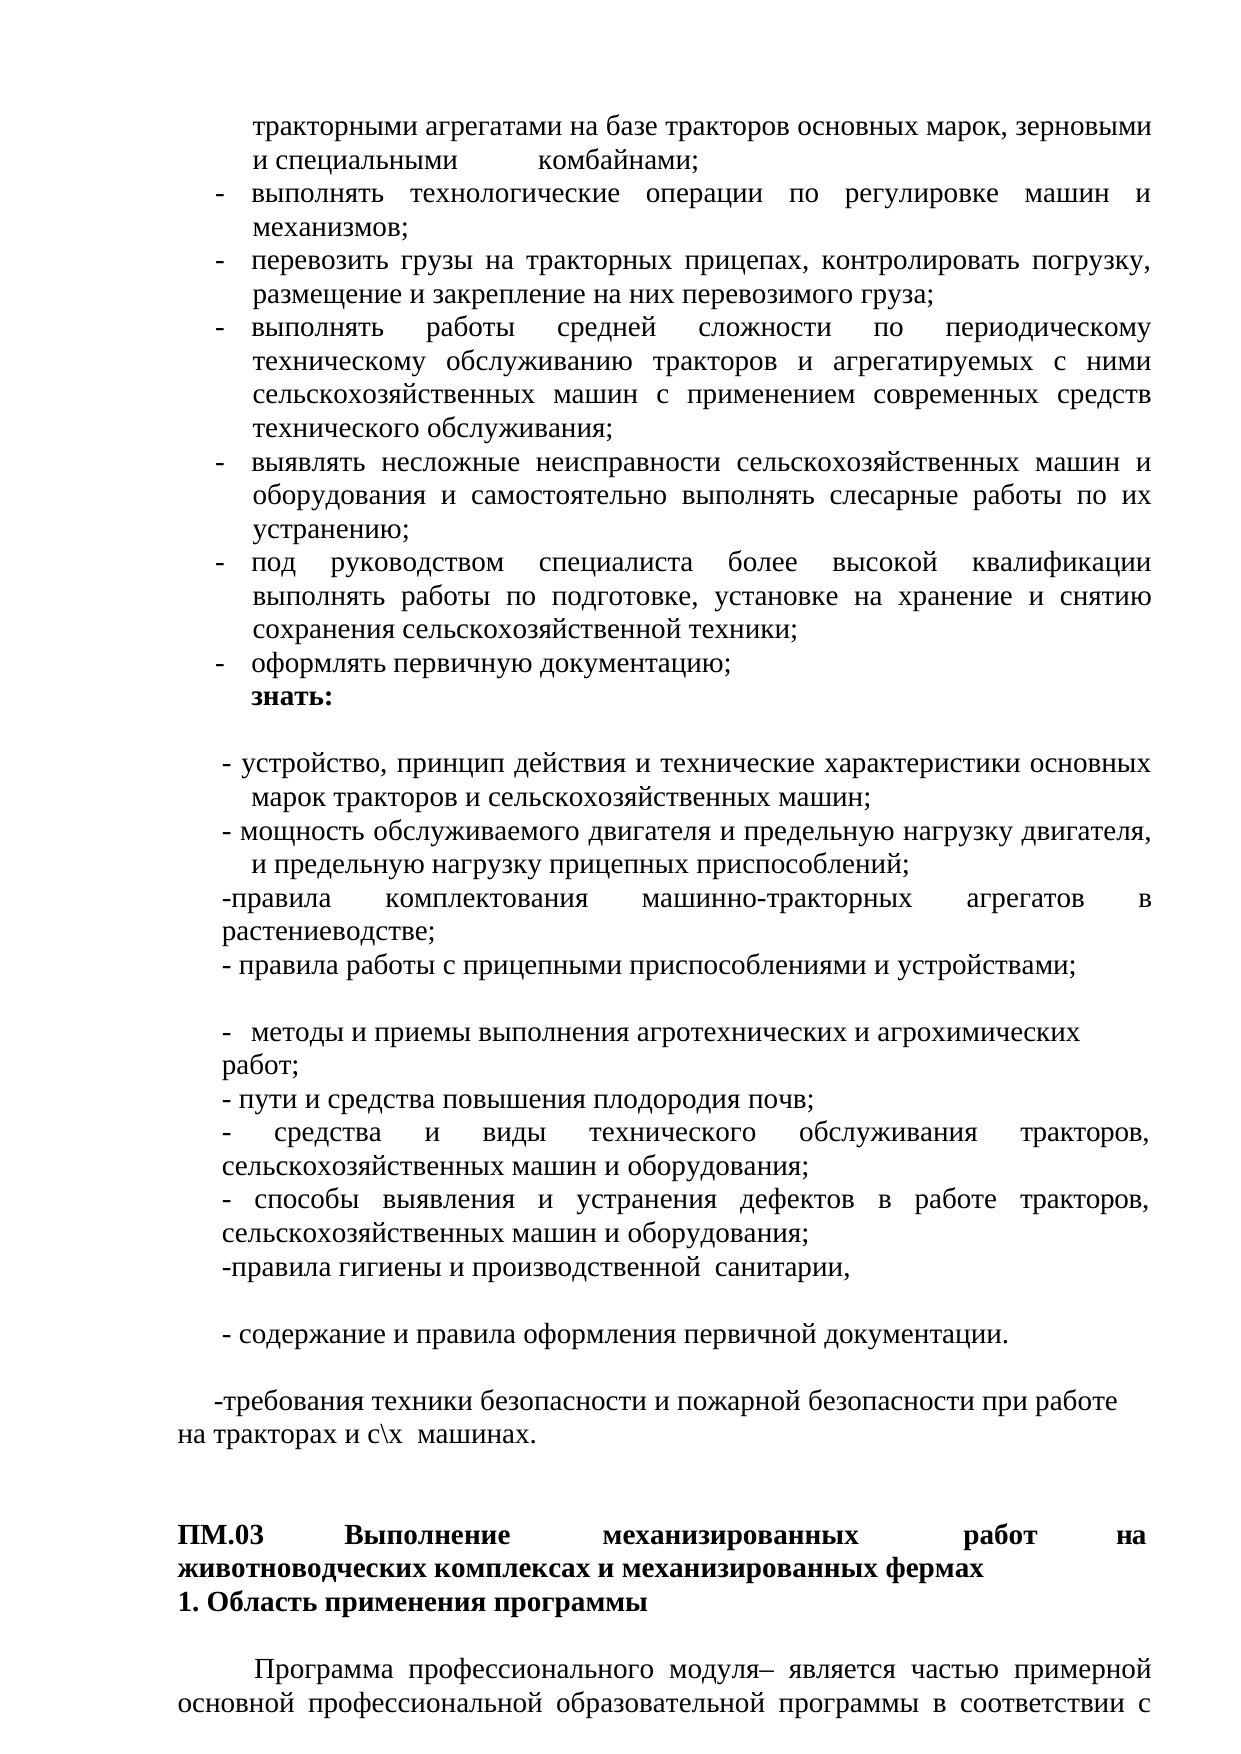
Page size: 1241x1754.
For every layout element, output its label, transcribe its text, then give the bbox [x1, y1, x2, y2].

list выявлять несложные неисправности сельскохозяйственных машин и оборудования и самостоятельно выполнять слесарные работы по их устранению; [215, 444, 1152, 544]
text -требования техники безопасности и пожарной безопасности при работе на тракторах и с\х машинах. [177, 1383, 1146, 1450]
text -правила гигиены и производственной санитарии, [222, 1249, 1184, 1282]
list мощность обслуживаемого двигателя и предельную нагрузку двигателя, и предельную нагрузку прицепных приспособлений; [222, 813, 1152, 880]
subtitle знать: [251, 678, 1184, 712]
list выполнять работы средней сложности по периодическому техническому обслуживанию тракторов и агрегатируемых с ними сельскохозяйственных машин с применением современных средств технического обслуживания; [215, 309, 1152, 444]
list выполнять технологические операции по регулировке машин и механизмов; [215, 175, 1152, 242]
list средства и виды технического обслуживания тракторов, сельскохозяйственных машин и оборудования; [222, 1114, 1152, 1182]
list способы выявления и устранения дефектов в работе тракторов, сельскохозяйственных машин и оборудования; [222, 1182, 1152, 1249]
list под руководством специалиста более высокой квалификации выполнять работы по подготовке, установке на хранение и снятию сохранения сельскохозяйственной техники; [215, 544, 1152, 645]
list оформлять первичную документацию; [215, 645, 1184, 678]
list правила работы с прицепными приспособлениями и устройствами; [222, 947, 1184, 980]
list методы и приемы выполнения агротехнических и агрохимических работ; [222, 1014, 1152, 1081]
subtitle Область применения программы [177, 1584, 1184, 1618]
subtitle ПМ.03 Выполнение механизированных работ на животноводческих комплексах и механизированных фермах [177, 1517, 1152, 1584]
text -правила комплектования машинно-тракторных агрегатов в растениеводстве; [222, 880, 1152, 947]
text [177, 1651, 1152, 1718]
list перевозить грузы на тракторных прицепах, контролировать погрузку, размещение и закрепление на них перевозимого груза; [215, 242, 1152, 309]
list содержание и правила оформления первичной документации. [222, 1316, 1184, 1349]
list пути и средства повышения плодородия почв; [222, 1081, 1184, 1114]
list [215, 108, 1152, 175]
list устройство, принцип действия и технические характеристики основных марок тракторов и сельскохозяйственных машин; [222, 746, 1152, 813]
